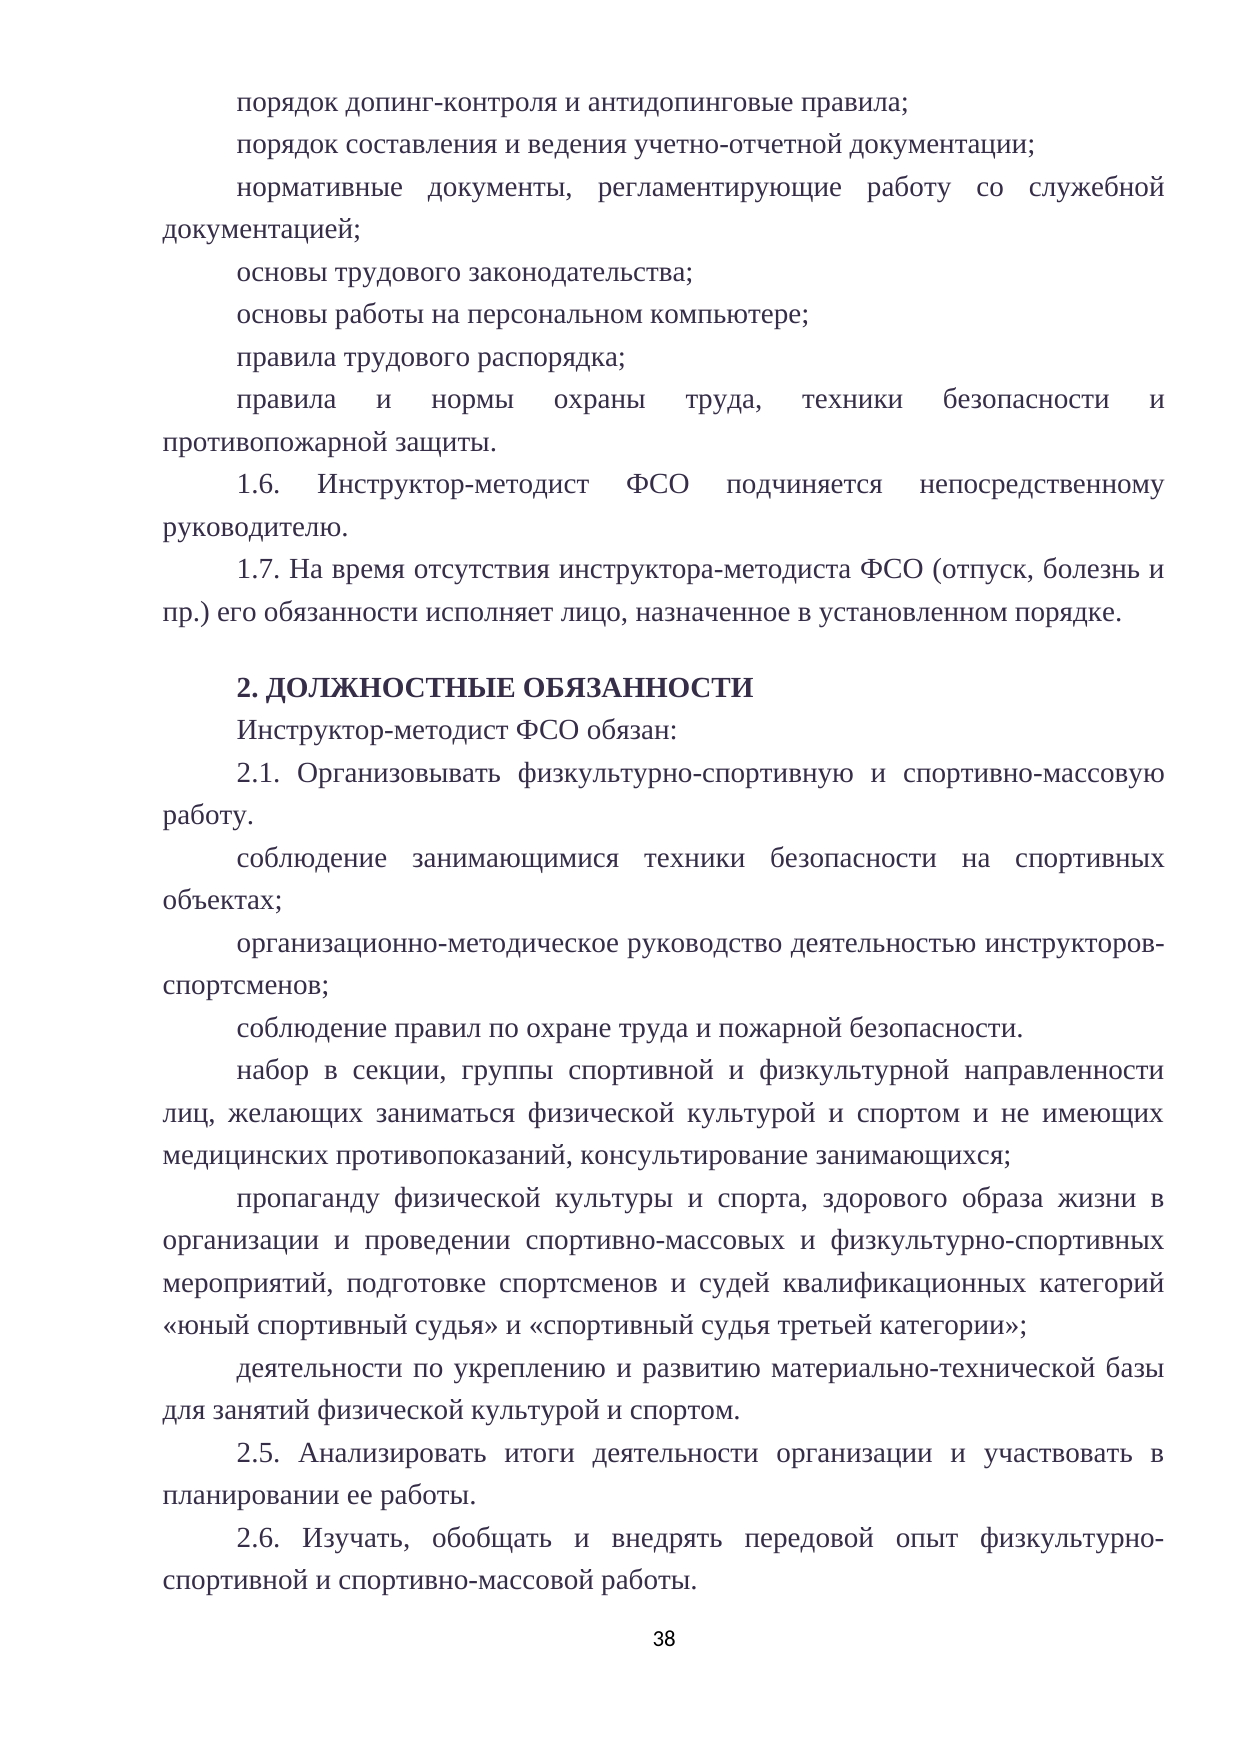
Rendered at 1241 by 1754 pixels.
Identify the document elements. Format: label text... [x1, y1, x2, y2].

text 2. ДОЛЖНОСТНЫЕ ОБЯЗАННОСТИ [162, 670, 1165, 703]
text основы трудового законодательства; [162, 245, 1165, 287]
text правила и нормы охраны труда, техники безопасности и противопожарной защиты. [162, 372, 1165, 457]
text деятельности по укреплению и развитию материально-технической базы для занятий физической культурой и спортом. [162, 1341, 1165, 1426]
text нормативные документы, регламентирующие работу со служебной документацией; [162, 160, 1165, 245]
text Инструктор-методист ФСО обязан: [162, 703, 1165, 746]
text пропаганду физической культуры и спорта, здорового образа жизни в организации и проведении спортивно-массовых и физкультурно-спортивных мероприятий, подготовке спортсменов и судей квалификационных категорий «юный спортивный судья» и «спортивный судья третьей категории»; [162, 1171, 1165, 1341]
text 1.7. На время отсутствия инструктора-методиста ФСО (отпуск, болезнь и пр.) его обязанности исполняет лицо, назначенное в установленном порядке. [162, 542, 1165, 627]
text 2.6. Изучать, обобщать и внедрять передовой опыт физкультурно-спортивной и спортивно-массовой работы. [162, 1511, 1165, 1596]
text соблюдение занимающимися техники безопасности на спортивных объектах; [162, 831, 1165, 916]
text 2.5. Анализировать итоги деятельности организации и участвовать в планировании ее работы. [162, 1426, 1165, 1511]
text основы работы на персональном компьютере; [162, 287, 1165, 330]
text набор в секции, группы спортивной и физкультурной направленности лиц, желающих заниматься физической культурой и спортом и не имеющих медицинских противопоказаний, консультирование занимающихся; [162, 1043, 1165, 1171]
text 1.6. Инструктор-методист ФСО подчиняется непосредственному руководителю. [162, 457, 1165, 542]
text соблюдение правил по охране труда и пожарной безопасности. [162, 1001, 1165, 1043]
text порядок составления и ведения учетно-отчетной документации; [162, 117, 1165, 160]
text организационно-методическое руководство деятельностью инструкторов-спортсменов; [162, 916, 1165, 1001]
text порядок допинг-контроля и антидопинговые правила; [162, 75, 1165, 117]
text правила трудового распорядка; [162, 330, 1165, 372]
text 2.1. Организовывать физкультурно-спортивную и спортивно-массовую работу. [162, 746, 1165, 831]
